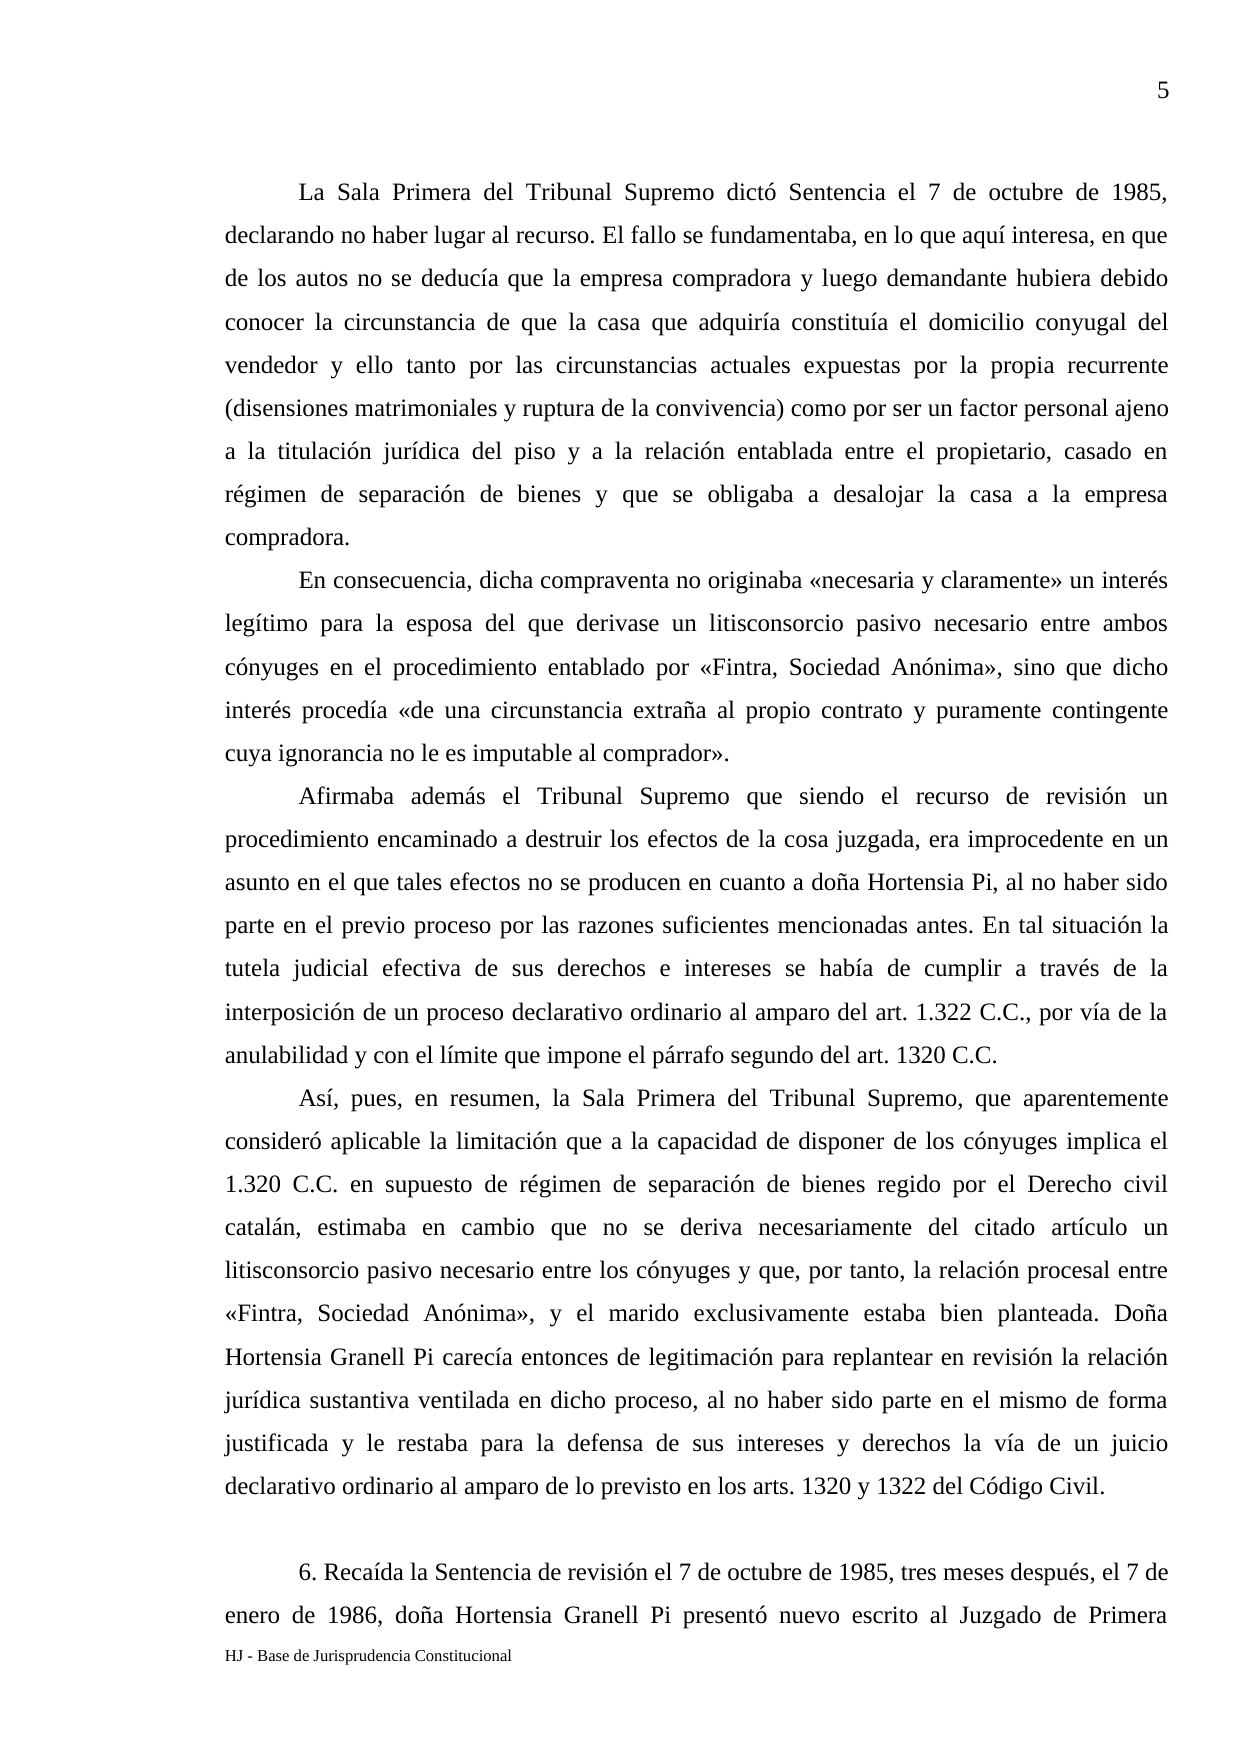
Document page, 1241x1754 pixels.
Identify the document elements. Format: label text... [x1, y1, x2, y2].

text En consecuencia, dicha compraventa no originaba «necesaria y claramente» un interés legítimo para la esposa del que derivase un litisconsorcio pasivo necesario entre ambos cónyuges en el procedimiento entablado por «Fintra, Sociedad Anónima», sino que dicho interés procedía «de una circunstancia extraña al propio contrato y puramente contingente cuya ignorancia no le es imputable al comprador». [224, 565, 1169, 767]
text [224, 1557, 1169, 1629]
text Afirmaba además el Tribunal Supremo que siendo el recurso de revisión un procedimiento encaminado a destruir los efectos de la cosa juzgada, era improcedente en un asunto en el que tales efectos no se producen en cuanto a doña Hortensia Pi, al no haber sido parte en el previo proceso por las razones suficientes mencionadas antes. En tal situación la tutela judicial efectiva de sus derechos e intereses se había de cumplir a través de la interposición de un proceso declarativo ordinario al amparo del art. 1.322 C.C., por vía de la anulabilidad y con el límite que impone el párrafo segundo del art. 1320 C.C. [224, 781, 1169, 1068]
text Así, pues, en resumen, la Sala Primera del Tribunal Supremo, que aparentemente consideró aplicable la limitación que a la capacidad de disponer de los cónyuges implica el 1.320 C.C. en supuesto de régimen de separación de bienes regido por el Derecho civil catalán, estimaba en cambio que no se deriva necesariamente del citado artículo un litisconsorcio pasivo necesario entre los cónyuges y que, por tanto, la relación procesal entre «Fintra, Sociedad Anónima», y el marido exclusivamente estaba bien planteada. Doña Hortensia Granell Pi carecía entonces de legitimación para replantear en revisión la relación jurídica sustantiva ventilada en dicho proceso, al no haber sido parte en el mismo de forma justificada y le restaba para la defensa de sus intereses y derechos la vía de un juicio declarativo ordinario al amparo de lo previsto en los arts. 1320 y 1322 del Código Civil. [224, 1083, 1169, 1500]
text La Sala Primera del Tribunal Supremo dictó Sentencia el 7 de octubre de 1985, declarando no haber lugar al recurso. El fallo se fundamentaba, en lo que aquí interesa, en que de los autos no se deducía que la empresa compradora y luego demandante hubiera debido conocer la circunstancia de que la casa que adquiría constituía el domicilio conyugal del vendedor y ello tanto por las circunstancias actuales expuestas por la propia recurrente (disensiones matrimoniales y ruptura de la convivencia) como por ser un factor personal ajeno a la titulación jurídica del piso y a la relación entablada entre el propietario, casado en régimen de separación de bienes y que se obligaba a desalojar la casa a la empresa compradora. [224, 177, 1169, 551]
